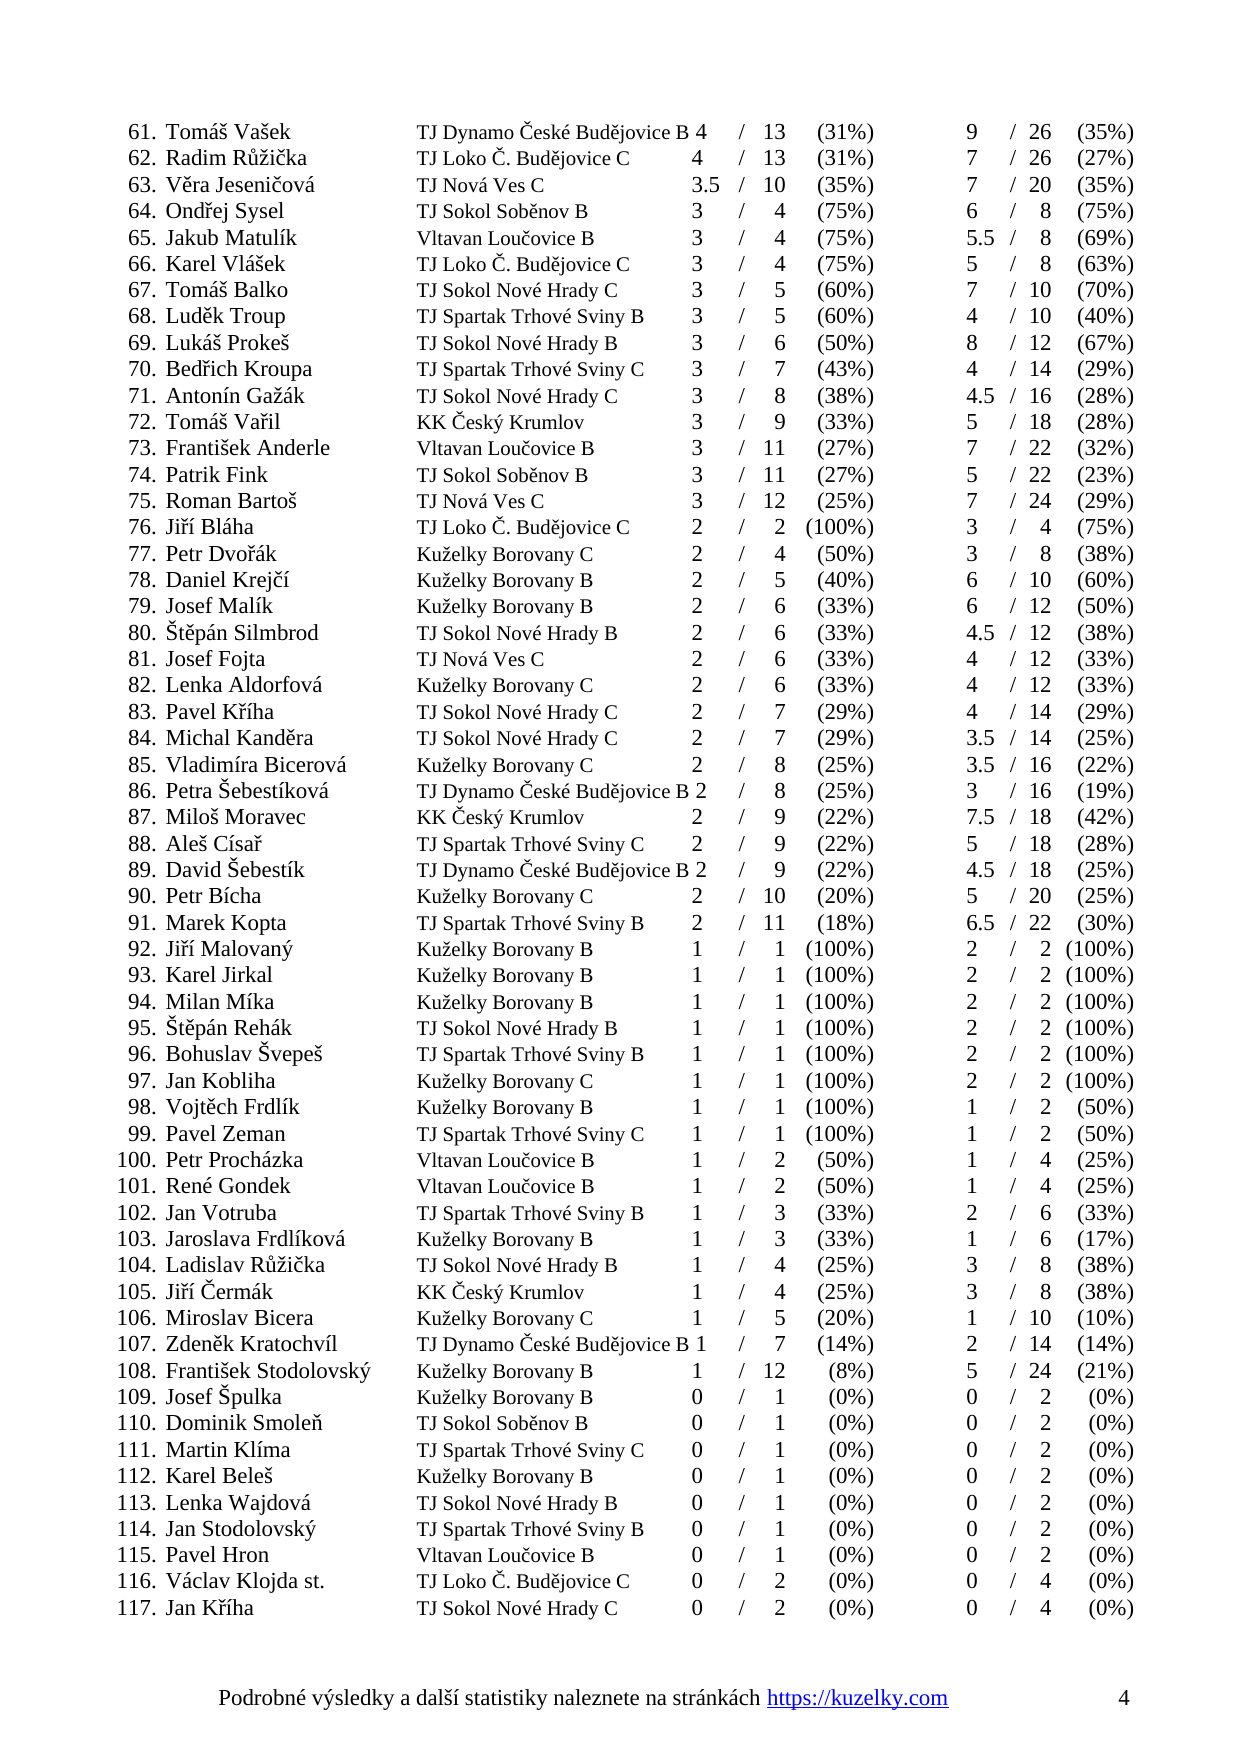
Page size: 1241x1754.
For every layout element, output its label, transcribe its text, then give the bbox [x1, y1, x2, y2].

text 108. František Stodolovský Kuželky Borovany B 1 / 12 (8%) 5 / 24 (21%) [106, 1357, 1134, 1383]
text 106. Miroslav Bicera Kuželky Borovany C 1 / 5 (20%) 1 / 10 (10%) [106, 1304, 1134, 1330]
text 72. Tomáš Vařil KK Český Krumlov 3 / 9 (33%) 5 / 18 (28%) [106, 408, 1134, 434]
text 81. Josef Fojta TJ Nová Ves C 2 / 6 (33%) 4 / 12 (33%) [106, 645, 1134, 672]
text 96. Bohuslav Švepeš TJ Spartak Trhové Sviny B 1 / 1 (100%) 2 / 2 (100%) [106, 1041, 1134, 1067]
text 69. Lukáš Prokeš TJ Sokol Nové Hrady B 3 / 6 (50%) 8 / 12 (67%) [106, 329, 1134, 355]
text 105. Jiří Čermák KK Český Krumlov 1 / 4 (25%) 3 / 8 (38%) [106, 1278, 1134, 1304]
text 98. Vojtěch Frdlík Kuželky Borovany B 1 / 1 (100%) 1 / 2 (50%) [106, 1093, 1134, 1119]
text 89. David Šebestík TJ Dynamo České Budějovice B 2 / 9 (22%) 4.5 / 18 (25%) [106, 856, 1134, 882]
text 63. Věra Jeseničová TJ Nová Ves C 3.5 / 10 (35%) 7 / 20 (35%) [106, 171, 1134, 197]
text 116. Václav Klojda st. TJ Loko Č. Budějovice C 0 / 2 (0%) 0 / 4 (0%) [106, 1568, 1134, 1594]
text 97. Jan Kobliha Kuželky Borovany C 1 / 1 (100%) 2 / 2 (100%) [106, 1067, 1134, 1093]
text 66. Karel Vlášek TJ Loko Č. Budějovice C 3 / 4 (75%) 5 / 8 (63%) [106, 250, 1134, 276]
text 115. Pavel Hron Vltavan Loučovice B 0 / 1 (0%) 0 / 2 (0%) [106, 1541, 1134, 1568]
text 79. Josef Malík Kuželky Borovany B 2 / 6 (33%) 6 / 12 (50%) [106, 592, 1134, 619]
text 82. Lenka Aldorfová Kuželky Borovany C 2 / 6 (33%) 4 / 12 (33%) [106, 672, 1134, 698]
text 100. Petr Procházka Vltavan Loučovice B 1 / 2 (50%) 1 / 4 (25%) [106, 1146, 1134, 1172]
text 88. Aleš Císař TJ Spartak Trhové Sviny C 2 / 9 (22%) 5 / 18 (28%) [106, 830, 1134, 856]
text 84. Michal Kanděra TJ Sokol Nové Hrady C 2 / 7 (29%) 3.5 / 14 (25%) [106, 724, 1134, 751]
text 103. Jaroslava Frdlíková Kuželky Borovany B 1 / 3 (33%) 1 / 6 (17%) [106, 1225, 1134, 1251]
text 107. Zdeněk Kratochvíl TJ Dynamo České Budějovice B 1 / 7 (14%) 2 / 14 (14%) [106, 1330, 1134, 1357]
text 71. Antonín Gažák TJ Sokol Nové Hrady C 3 / 8 (38%) 4.5 / 16 (28%) [106, 382, 1134, 408]
text 87. Miloš Moravec KK Český Krumlov 2 / 9 (22%) 7.5 / 18 (42%) [106, 803, 1134, 830]
text 109. Josef Špulka Kuželky Borovany B 0 / 1 (0%) 0 / 2 (0%) [106, 1383, 1134, 1409]
text 62. Radim Růžička TJ Loko Č. Budějovice C 4 / 13 (31%) 7 / 26 (27%) [106, 144, 1134, 171]
text 92. Jiří Malovaný Kuželky Borovany B 1 / 1 (100%) 2 / 2 (100%) [106, 935, 1134, 961]
text 112. Karel Beleš Kuželky Borovany B 0 / 1 (0%) 0 / 2 (0%) [106, 1462, 1134, 1488]
text 113. Lenka Wajdová TJ Sokol Nové Hrady B 0 / 1 (0%) 0 / 2 (0%) [106, 1488, 1134, 1515]
text 61. Tomáš Vašek TJ Dynamo České Budějovice B 4 / 13 (31%) 9 / 26 (35%) [106, 118, 1134, 144]
text 76. Jiří Bláha TJ Loko Č. Budějovice C 2 / 2 (100%) 3 / 4 (75%) [106, 513, 1134, 540]
text 102. Jan Votruba TJ Spartak Trhové Sviny B 1 / 3 (33%) 2 / 6 (33%) [106, 1199, 1134, 1225]
text 94. Milan Míka Kuželky Borovany B 1 / 1 (100%) 2 / 2 (100%) [106, 988, 1134, 1014]
text 74. Patrik Fink TJ Sokol Soběnov B 3 / 11 (27%) 5 / 22 (23%) [106, 461, 1134, 487]
text 86. Petra Šebestíková TJ Dynamo České Budějovice B 2 / 8 (25%) 3 / 16 (19%) [106, 777, 1134, 803]
text 67. Tomáš Balko TJ Sokol Nové Hrady C 3 / 5 (60%) 7 / 10 (70%) [106, 276, 1134, 303]
text 91. Marek Kopta TJ Spartak Trhové Sviny B 2 / 11 (18%) 6.5 / 22 (30%) [106, 909, 1134, 935]
text 64. Ondřej Sysel TJ Sokol Soběnov B 3 / 4 (75%) 6 / 8 (75%) [106, 197, 1134, 223]
text 111. Martin Klíma TJ Spartak Trhové Sviny C 0 / 1 (0%) 0 / 2 (0%) [106, 1436, 1134, 1462]
text 83. Pavel Kříha TJ Sokol Nové Hrady C 2 / 7 (29%) 4 / 14 (29%) [106, 698, 1134, 724]
text 110. Dominik Smoleň TJ Sokol Soběnov B 0 / 1 (0%) 0 / 2 (0%) [106, 1409, 1134, 1436]
text 65. Jakub Matulík Vltavan Loučovice B 3 / 4 (75%) 5.5 / 8 (69%) [106, 223, 1134, 250]
text 104. Ladislav Růžička TJ Sokol Nové Hrady B 1 / 4 (25%) 3 / 8 (38%) [106, 1251, 1134, 1278]
text 70. Bedřich Kroupa TJ Spartak Trhové Sviny C 3 / 7 (43%) 4 / 14 (29%) [106, 355, 1134, 382]
text 95. Štěpán Rehák TJ Sokol Nové Hrady B 1 / 1 (100%) 2 / 2 (100%) [106, 1014, 1134, 1041]
text 68. Luděk Troup TJ Spartak Trhové Sviny B 3 / 5 (60%) 4 / 10 (40%) [106, 303, 1134, 329]
text 93. Karel Jirkal Kuželky Borovany B 1 / 1 (100%) 2 / 2 (100%) [106, 961, 1134, 988]
text 73. František Anderle Vltavan Loučovice B 3 / 11 (27%) 7 / 22 (32%) [106, 434, 1134, 461]
text 114. Jan Stodolovský TJ Spartak Trhové Sviny B 0 / 1 (0%) 0 / 2 (0%) [106, 1515, 1134, 1541]
text 80. Štěpán Silmbrod TJ Sokol Nové Hrady B 2 / 6 (33%) 4.5 / 12 (38%) [106, 619, 1134, 645]
text 90. Petr Bícha Kuželky Borovany C 2 / 10 (20%) 5 / 20 (25%) [106, 882, 1134, 909]
text 78. Daniel Krejčí Kuželky Borovany B 2 / 5 (40%) 6 / 10 (60%) [106, 566, 1134, 592]
text 75. Roman Bartoš TJ Nová Ves C 3 / 12 (25%) 7 / 24 (29%) [106, 487, 1134, 513]
text 85. Vladimíra Bicerová Kuželky Borovany C 2 / 8 (25%) 3.5 / 16 (22%) [106, 751, 1134, 777]
text 117. Jan Kříha TJ Sokol Nové Hrady C 0 / 2 (0%) 0 / 4 (0%) [106, 1594, 1134, 1620]
text 101. René Gondek Vltavan Loučovice B 1 / 2 (50%) 1 / 4 (25%) [106, 1172, 1134, 1199]
text 77. Petr Dvořák Kuželky Borovany C 2 / 4 (50%) 3 / 8 (38%) [106, 540, 1134, 566]
text 99. Pavel Zeman TJ Spartak Trhové Sviny C 1 / 1 (100%) 1 / 2 (50%) [106, 1119, 1134, 1146]
